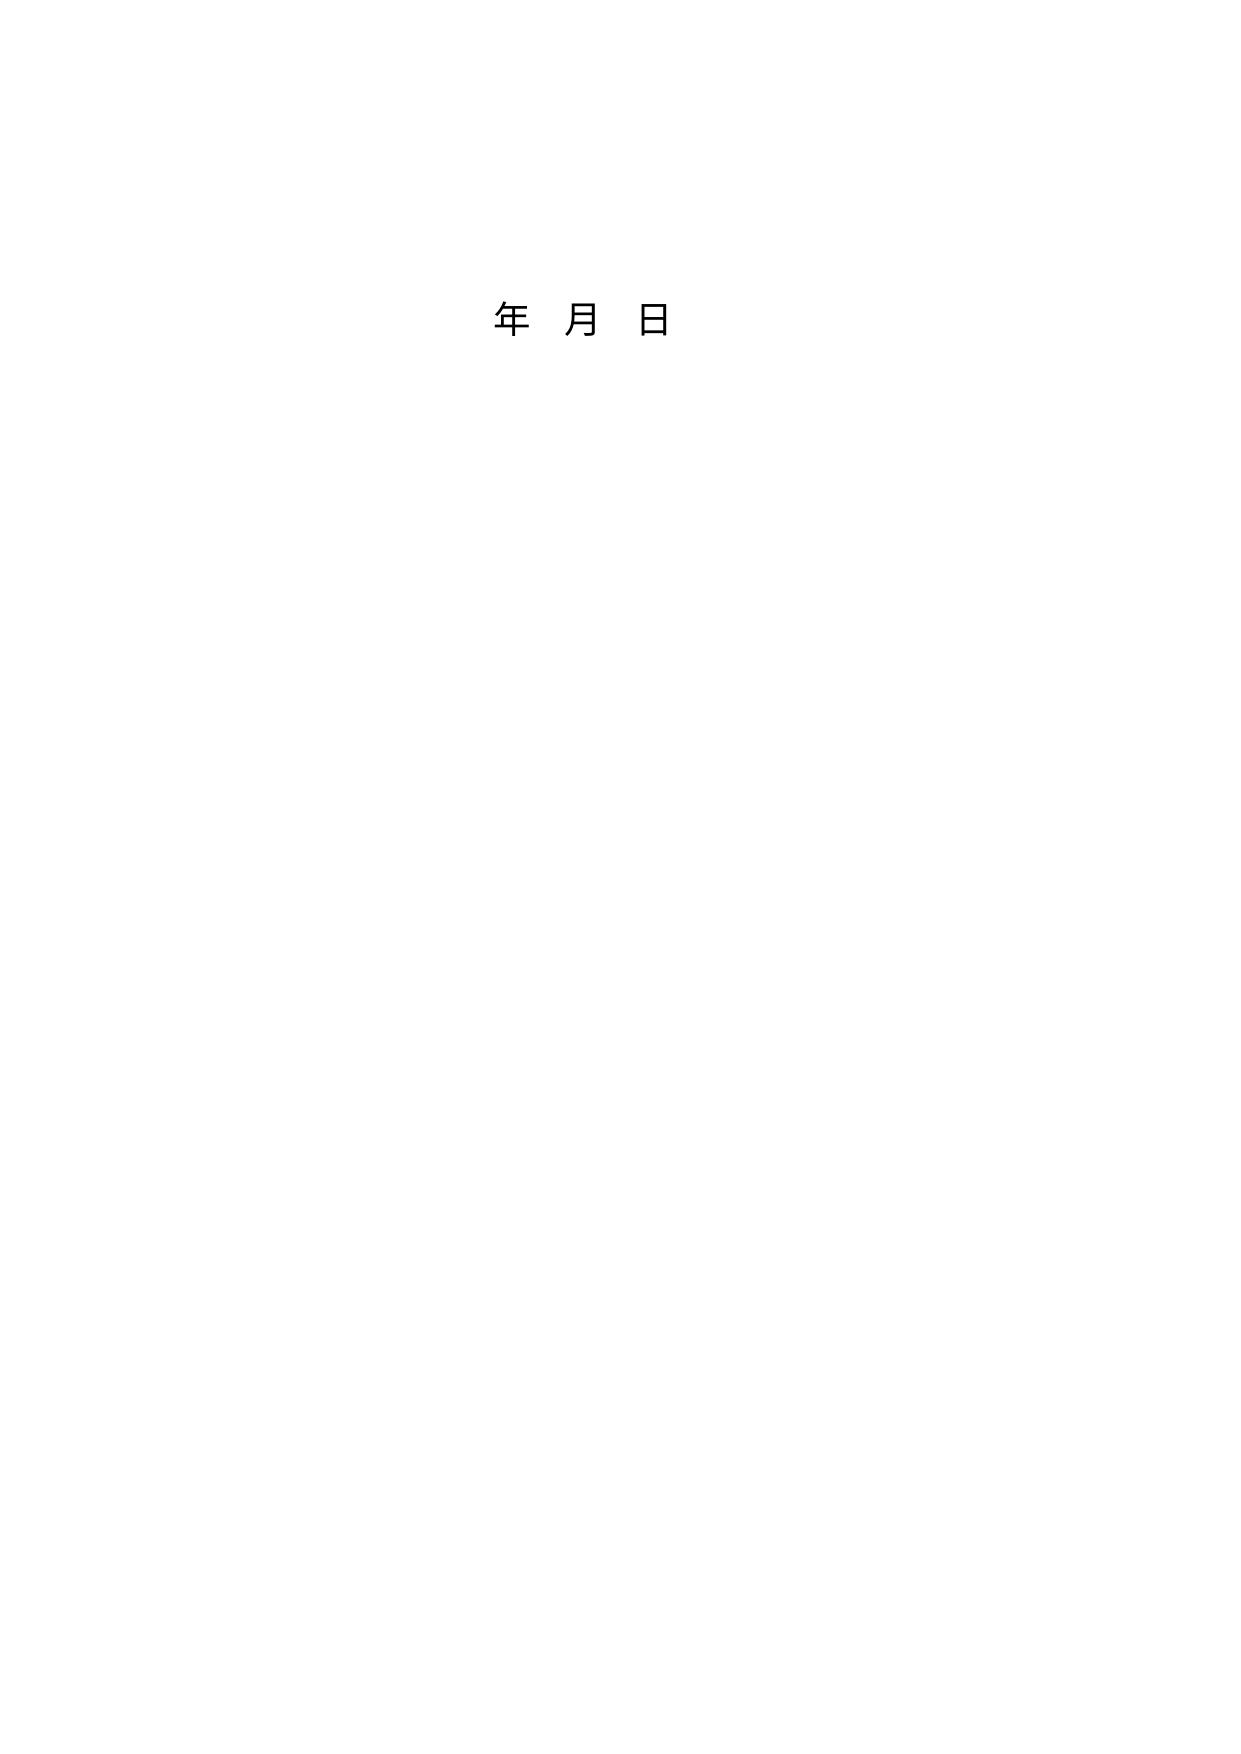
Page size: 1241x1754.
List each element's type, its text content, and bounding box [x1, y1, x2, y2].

text 年 月 日 [165, 286, 1087, 344]
